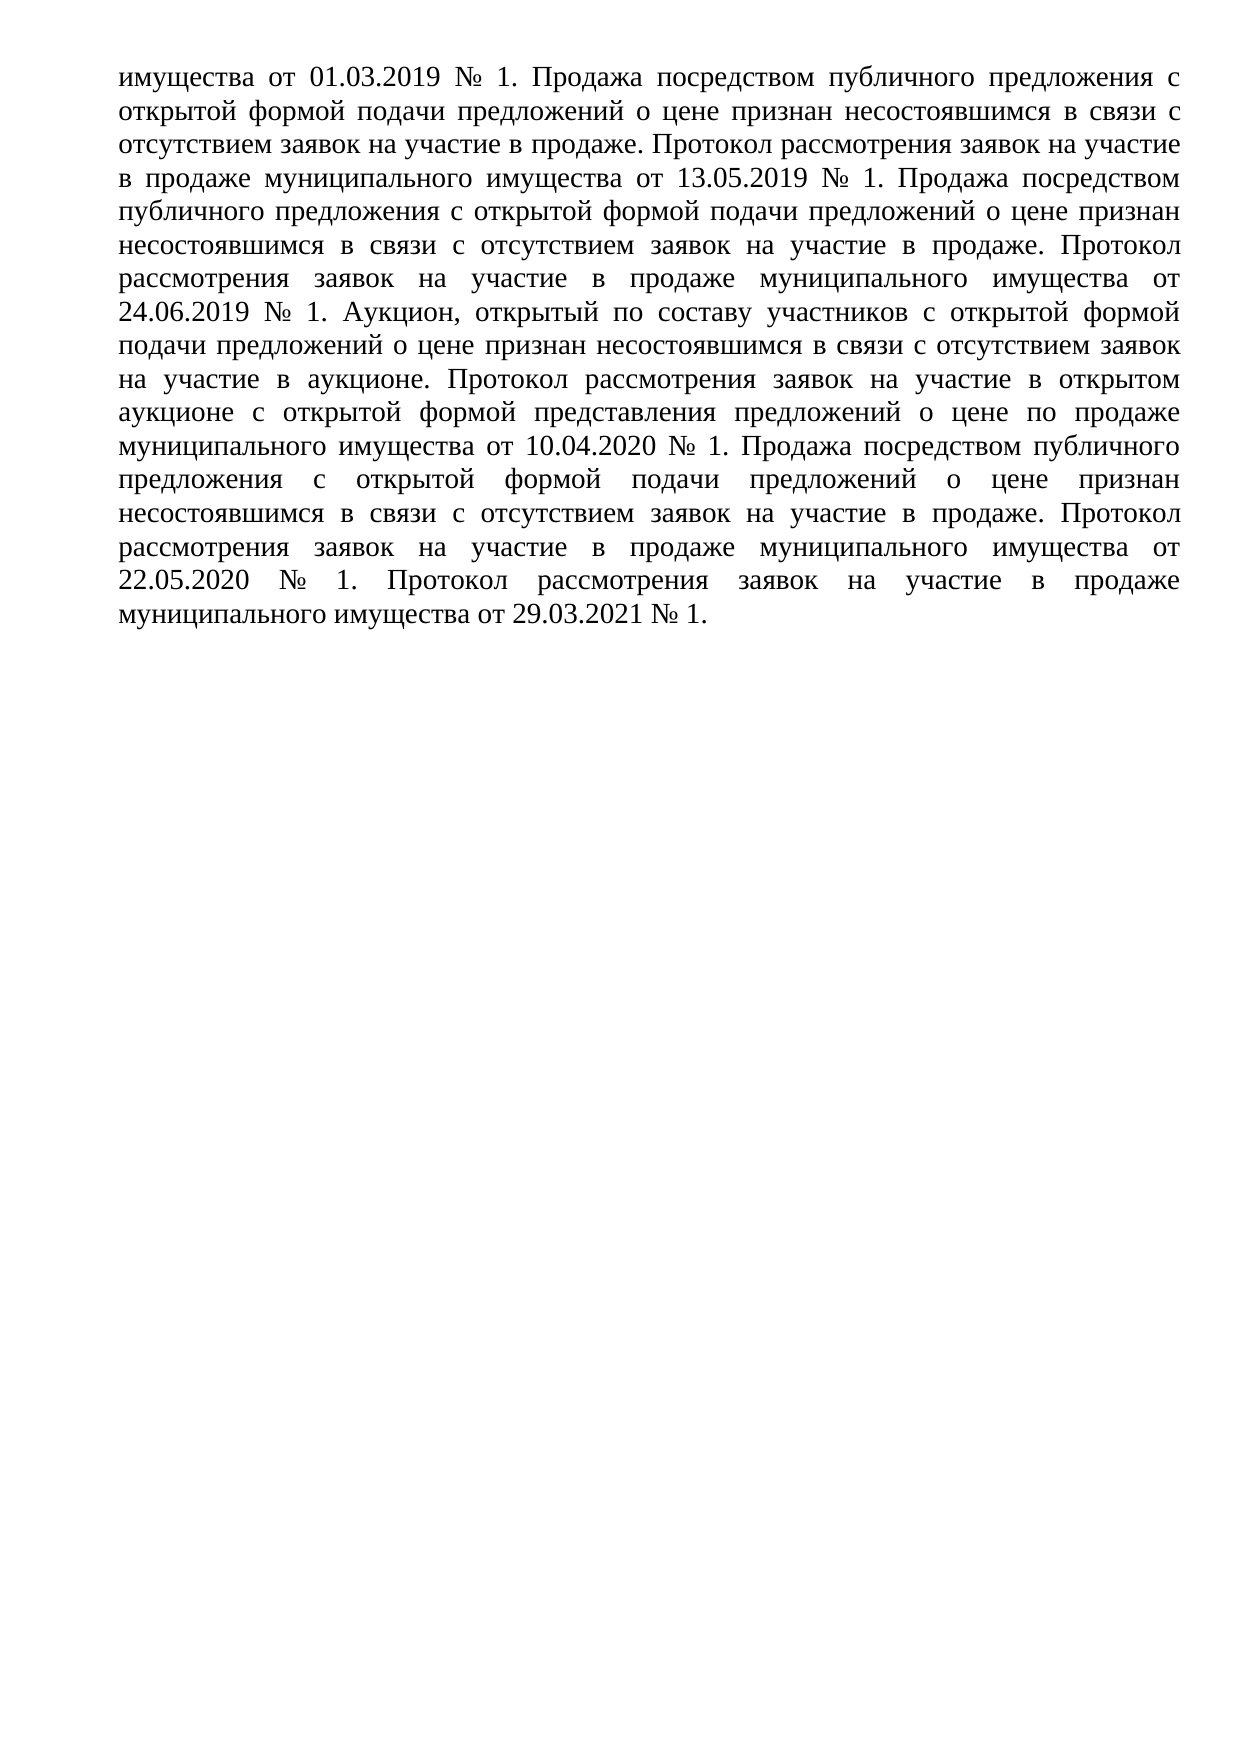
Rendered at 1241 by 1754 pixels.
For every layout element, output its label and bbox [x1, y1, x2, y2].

text [118, 59, 1181, 629]
